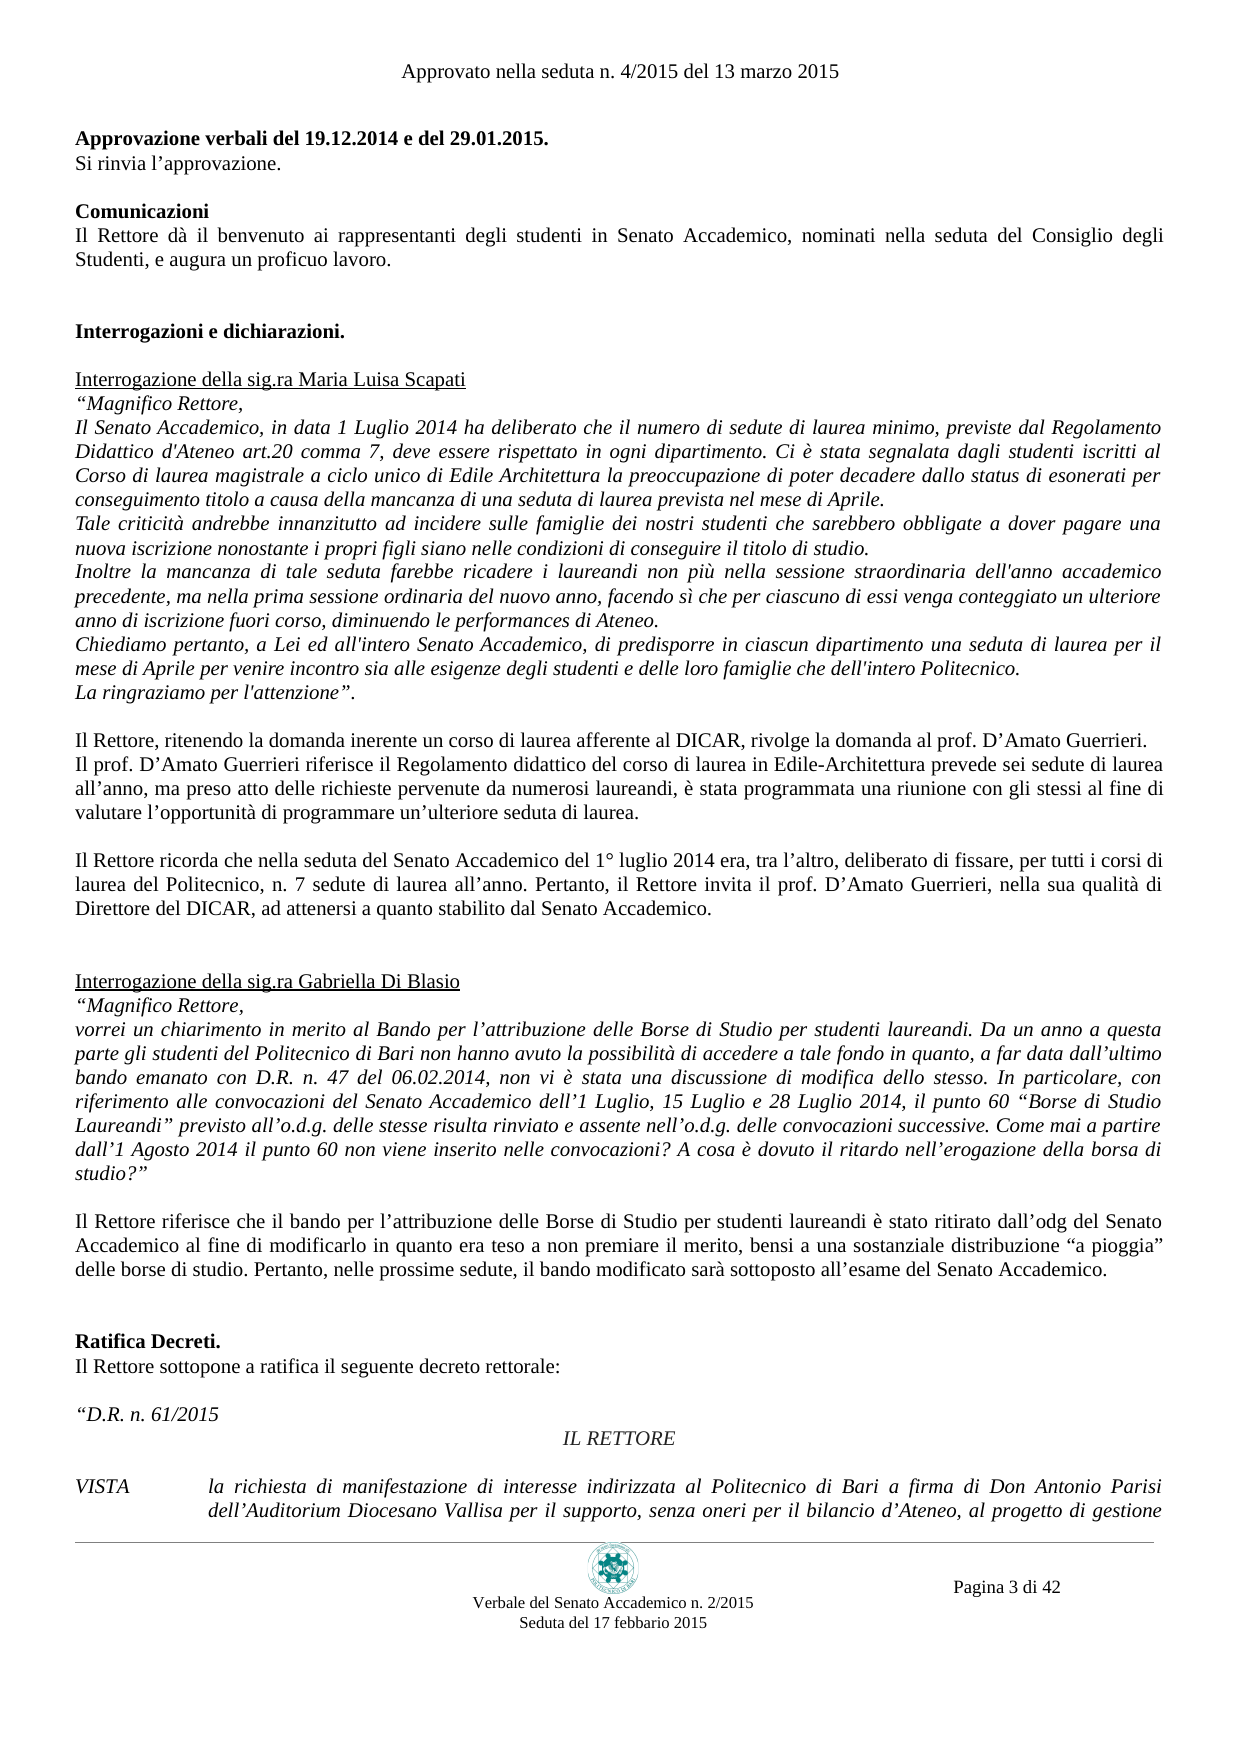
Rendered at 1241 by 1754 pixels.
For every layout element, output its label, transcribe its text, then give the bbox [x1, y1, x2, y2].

text “Magnifico Rettore, [75, 993, 1165, 1017]
text Si rinvia l’approvazione. [75, 150, 1165, 174]
text Il Senato Accademico, in data 1 Luglio 2014 ha deliberato che il numero di sedute di laurea minimo, previste dal Regolamento Didattico d'Ateneo art.20 comma 7, deve essere rispettato in ogni dipartimento. Ci è stata segnalata dagli studenti iscritti al Corso di laurea magistrale a ciclo unico di Edile Architettura la preoccupazione di poter decadere dallo status di esonerati per conseguimento titolo a causa della mancanza di una seduta di laurea prevista nel mese di Aprile. [75, 415, 1165, 511]
text Approvazione verbali del 19.12.2014 e del 29.01.2015. [75, 126, 1165, 150]
text vorrei un chiarimento in merito al Bando per l’attribuzione delle Borse di Studio per studenti laureandi. Da un anno a questa parte gli studenti del Politecnico di Bari non hanno avuto la possibilità di accedere a tale fondo in quanto, a far data dall’ultimo bando emanato con D.R. n. 47 del 06.02.2014, non vi è stata una discussione di modifica dello stesso. In particolare, con riferimento alle convocazioni del Senato Accademico dell’1 Luglio, 15 Luglio e 28 Luglio 2014, il punto 60 “Borse di Studio Laureandi” previsto all’o.d.g. delle stesse risulta rinviato e assente nell’o.d.g. delle convocazioni successive. Come mai a partire dall’1 Agosto 2014 il punto 60 non viene inserito nelle convocazioni? A cosa è dovuto il ritardo nell’erogazione della borsa di studio?” [75, 1017, 1165, 1185]
text Il Rettore sottopone a ratifica il seguente decreto rettorale: [75, 1353, 1165, 1378]
text Interrogazione della sig.ra Maria Luisa Scapati [75, 367, 1165, 391]
text Chiediamo pertanto, a Lei ed all'intero Senato Accademico, di predisporre in ciascun dipartimento una seduta di laurea per il mese di Aprile per venire incontro sia alle esigenze degli studenti e delle loro famiglie che dell'intero Politecnico. [75, 632, 1165, 680]
text Comunicazioni [75, 198, 1165, 223]
text Interrogazione della sig.ra Gabriella Di Blasio [75, 968, 1165, 993]
text Il prof. D’Amato Guerrieri riferisce il Regolamento didattico del corso di laurea in Edile-Architettura prevede sei sedute di laurea all’anno, ma preso atto delle richieste pervenute da numerosi laureandi, è stata programmata una riunione con gli stessi al fine di valutare l’opportunità di programmare un’ulteriore seduta di laurea. [75, 752, 1165, 824]
text Inoltre la mancanza di tale seduta farebbe ricadere i laureandi non più nella sessione straordinaria dell'anno accademico precedente, ma nella prima sessione ordinaria del nuovo anno, facendo sì che per ciascuno di essi venga conteggiato un ulteriore anno di iscrizione fuori corso, diminuendo le performances di Ateneo. [75, 559, 1165, 632]
text “D.R. n. 61/2015 [75, 1402, 1165, 1426]
text Ratifica Decreti. [75, 1329, 1165, 1353]
text Il Rettore, ritenendo la domanda inerente un corso di laurea afferente al DICAR, rivolge la domanda al prof. D’Amato Guerrieri. [75, 728, 1165, 752]
text Il Rettore riferisce che il bando per l’attribuzione delle Borse di Studio per studenti laureandi è stato ritirato dall’odg del Senato Accademico al fine di modificarlo in quanto era teso a non premiare il merito, bensi a una sostanziale distribuzione “a pioggia” delle borse di studio. Pertanto, nelle prossime sedute, il bando modificato sarà sottoposto all’esame del Senato Accademico. [75, 1209, 1165, 1281]
text Interrogazioni e dichiarazioni. [75, 319, 1165, 343]
subtitle IL RETTORE [75, 1426, 1165, 1450]
picture [587, 1542, 639, 1594]
text Tale criticità andrebbe innanzitutto ad incidere sulle famiglie dei nostri studenti che sarebbero obbligate a dover pagare una nuova iscrizione nonostante i propri figli siano nelle condizioni di conseguire il titolo di studio. [75, 511, 1165, 559]
text “Magnifico Rettore, [75, 391, 1165, 415]
text La ringraziamo per l'attenzione”. [75, 680, 1165, 704]
text Il Rettore ricorda che nella seduta del Senato Accademico del 1° luglio 2014 era, tra l’altro, deliberato di fissare, per tutti i corsi di laurea del Politecnico, n. 7 sedute di laurea all’anno. Pertanto, il Rettore invita il prof. D’Amato Guerrieri, nella sua qualità di Direttore del DICAR, ad attenersi a quanto stabilito dal Senato Accademico. [75, 848, 1165, 920]
text Il Rettore dà il benvenuto ai rappresentanti degli studenti in Senato Accademico, nominati nella seduta del Consiglio degli Studenti, e augura un proficuo lavoro. [75, 223, 1165, 271]
